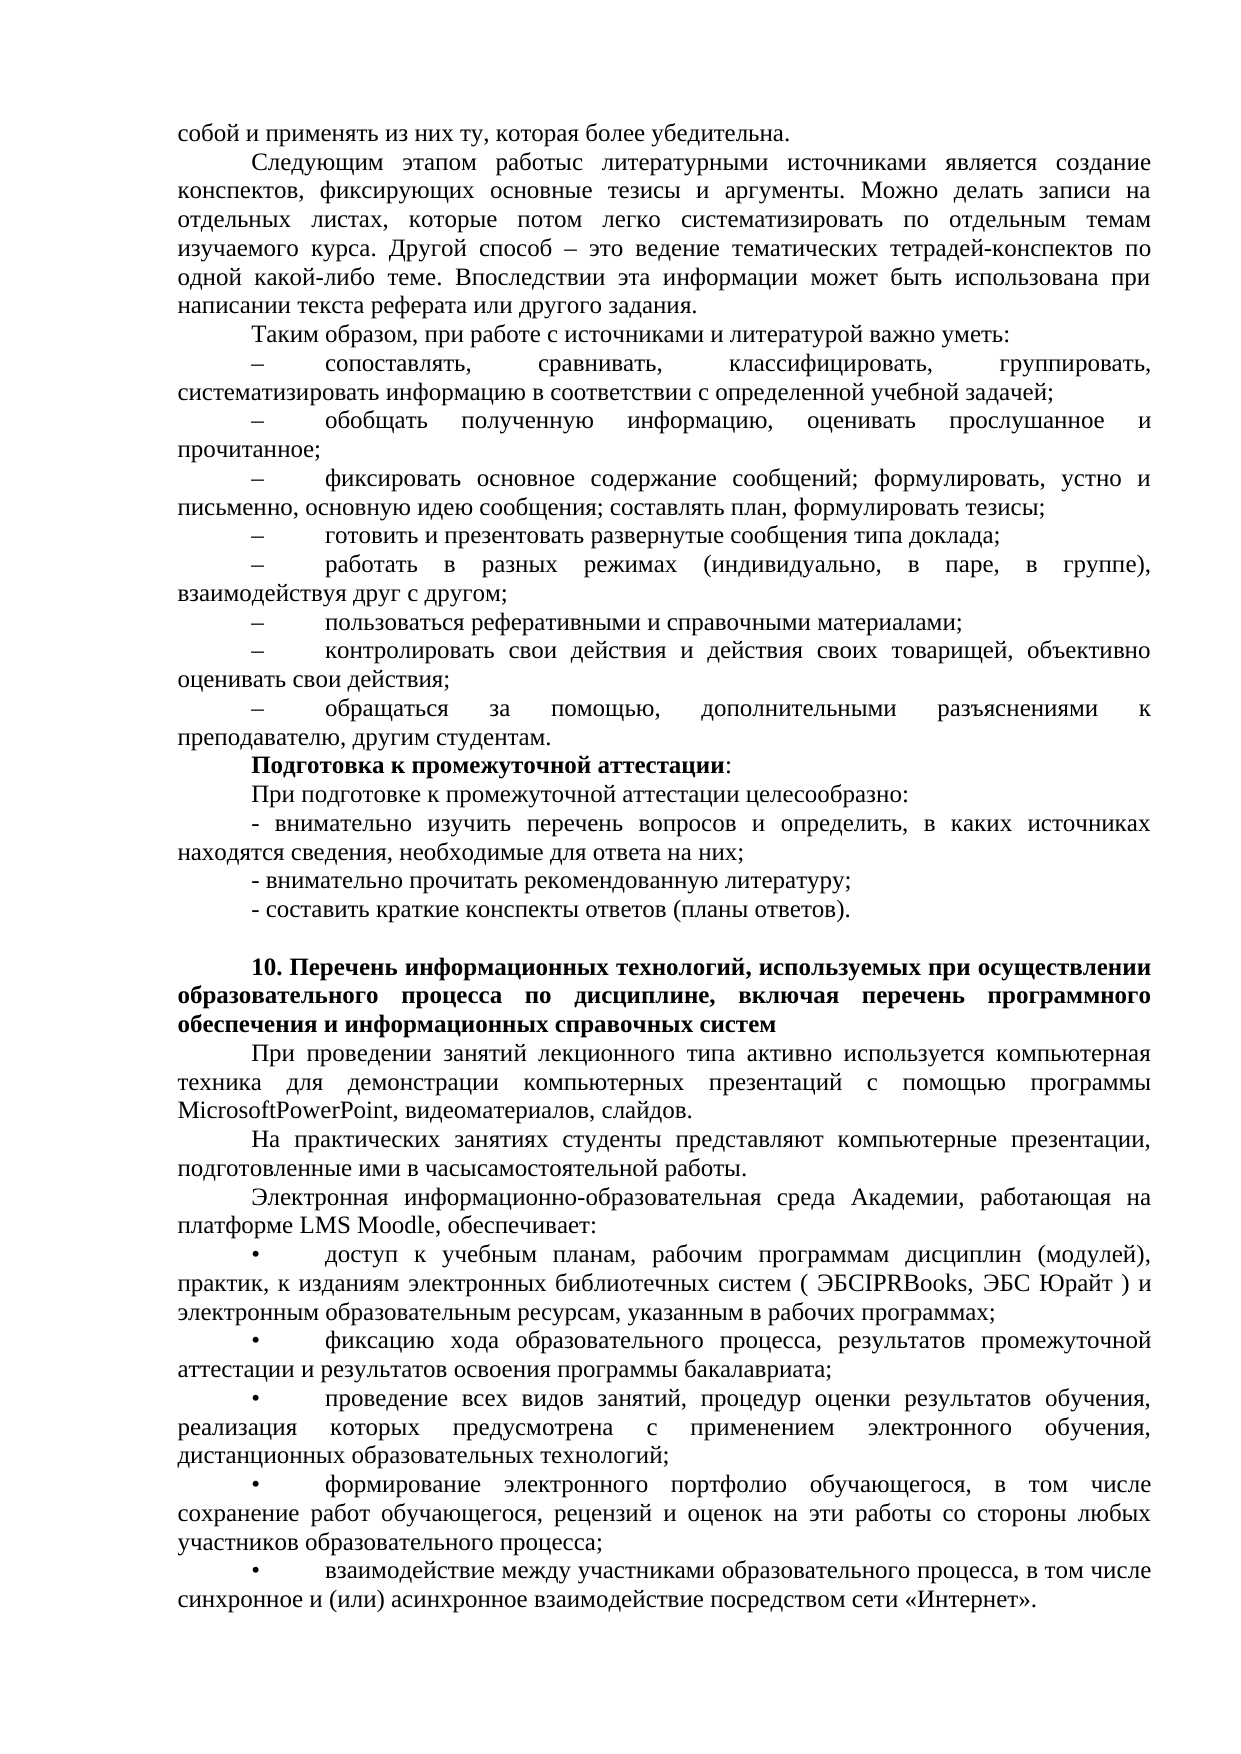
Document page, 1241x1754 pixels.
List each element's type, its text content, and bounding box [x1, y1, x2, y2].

list готовить и презентовать развернутые сообщения типа доклада; [177, 521, 1152, 549]
text - составить краткие конспекты ответов (планы ответов). [177, 894, 1152, 923]
text • фиксацию хода образовательного процесса, результатов промежуточной аттестации и результатов освоения программы бакалавриата; [177, 1326, 1152, 1383]
text • проведение всех видов занятий, процедур оценки результатов обучения, реализация которых предусмотрена с применением электронного обучения, дистанционных образовательных технологий; [177, 1383, 1152, 1469]
text Следующим этапом работыс литературными источниками является создание конспектов, фиксирующих основные тезисы и аргументы. Можно делать записи на отдельных листах, которые потом легко систематизировать по отдельным темам изучаемого курса. Другой способ – это ведение тематических тетрадей-конспектов по одной какой-либо теме. Впоследствии эта информации может быть использована при написании текста реферата или другого задания. [177, 147, 1152, 319]
text - внимательно изучить перечень вопросов и определить, в каких источниках находятся сведения, необходимые для ответа на них; [177, 808, 1152, 866]
text При проведении занятий лекционного типа активно используется компьютерная техника для демонстрации компьютерных презентаций с помощью программы MicrosoftPowerPoint, видеоматериалов, слайдов. [177, 1038, 1152, 1124]
list пользоваться реферативными и справочными материалами; [177, 607, 1152, 636]
text • взаимодействие между участниками образовательного процесса, в том числе синхронное и (или) асинхронное взаимодействие посредством сети «Интернет». [177, 1556, 1152, 1613]
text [177, 118, 1152, 147]
text 10. Перечень информационных технологий, используемых при осуществлении образовательного процесса по дисциплине, включая перечень программного обеспечения и информационных справочных систем [177, 952, 1152, 1038]
text • доступ к учебным планам, рабочим программам дисциплин (модулей), практик, к изданиям электронных библиотечных систем ( ЭБСIPRBooks, ЭБС Юрайт ) и электронным образовательным ресурсам, указанным в рабочих программах; [177, 1239, 1152, 1326]
text Таким образом, при работе с источниками и литературой важно уметь: [177, 319, 1152, 348]
list контролировать свои действия и действия своих товарищей, объективно оценивать свои действия; [177, 636, 1152, 693]
list обобщать полученную информацию, оценивать прослушанное и прочитанное; [177, 406, 1152, 463]
list фиксировать основное содержание сообщений; формулировать, устно и письменно, основную идею сообщения; составлять план, формулировать тезисы; [177, 463, 1152, 521]
text При подготовке к промежуточной аттестации целесообразно: [177, 779, 1152, 808]
text Электронная информационно-образовательная среда Академии, работающая на платформе LMS Moodle, обеспечивает: [177, 1182, 1152, 1239]
list сопоставлять, сравнивать, классифицировать, группировать, систематизировать информацию в соответствии с определенной учебной задачей; [177, 348, 1152, 406]
text • формирование электронного портфолио обучающегося, в том числе сохранение работ обучающегося, рецензий и оценок на эти работы со стороны любых участников образовательного процесса; [177, 1469, 1152, 1556]
text Подготовка к промежуточной аттестации: [177, 751, 1152, 779]
list обращаться за помощью, дополнительными разъяснениями к преподавателю, другим студентам. [177, 693, 1152, 751]
list работать в разных режимах (индивидуально, в паре, в группе), взаимодействуя друг с другом; [177, 549, 1152, 607]
text - внимательно прочитать рекомендованную литературу; [177, 866, 1152, 894]
text На практических занятиях студенты представляют компьютерные презентации, подготовленные ими в часысамостоятельной работы. [177, 1124, 1152, 1182]
